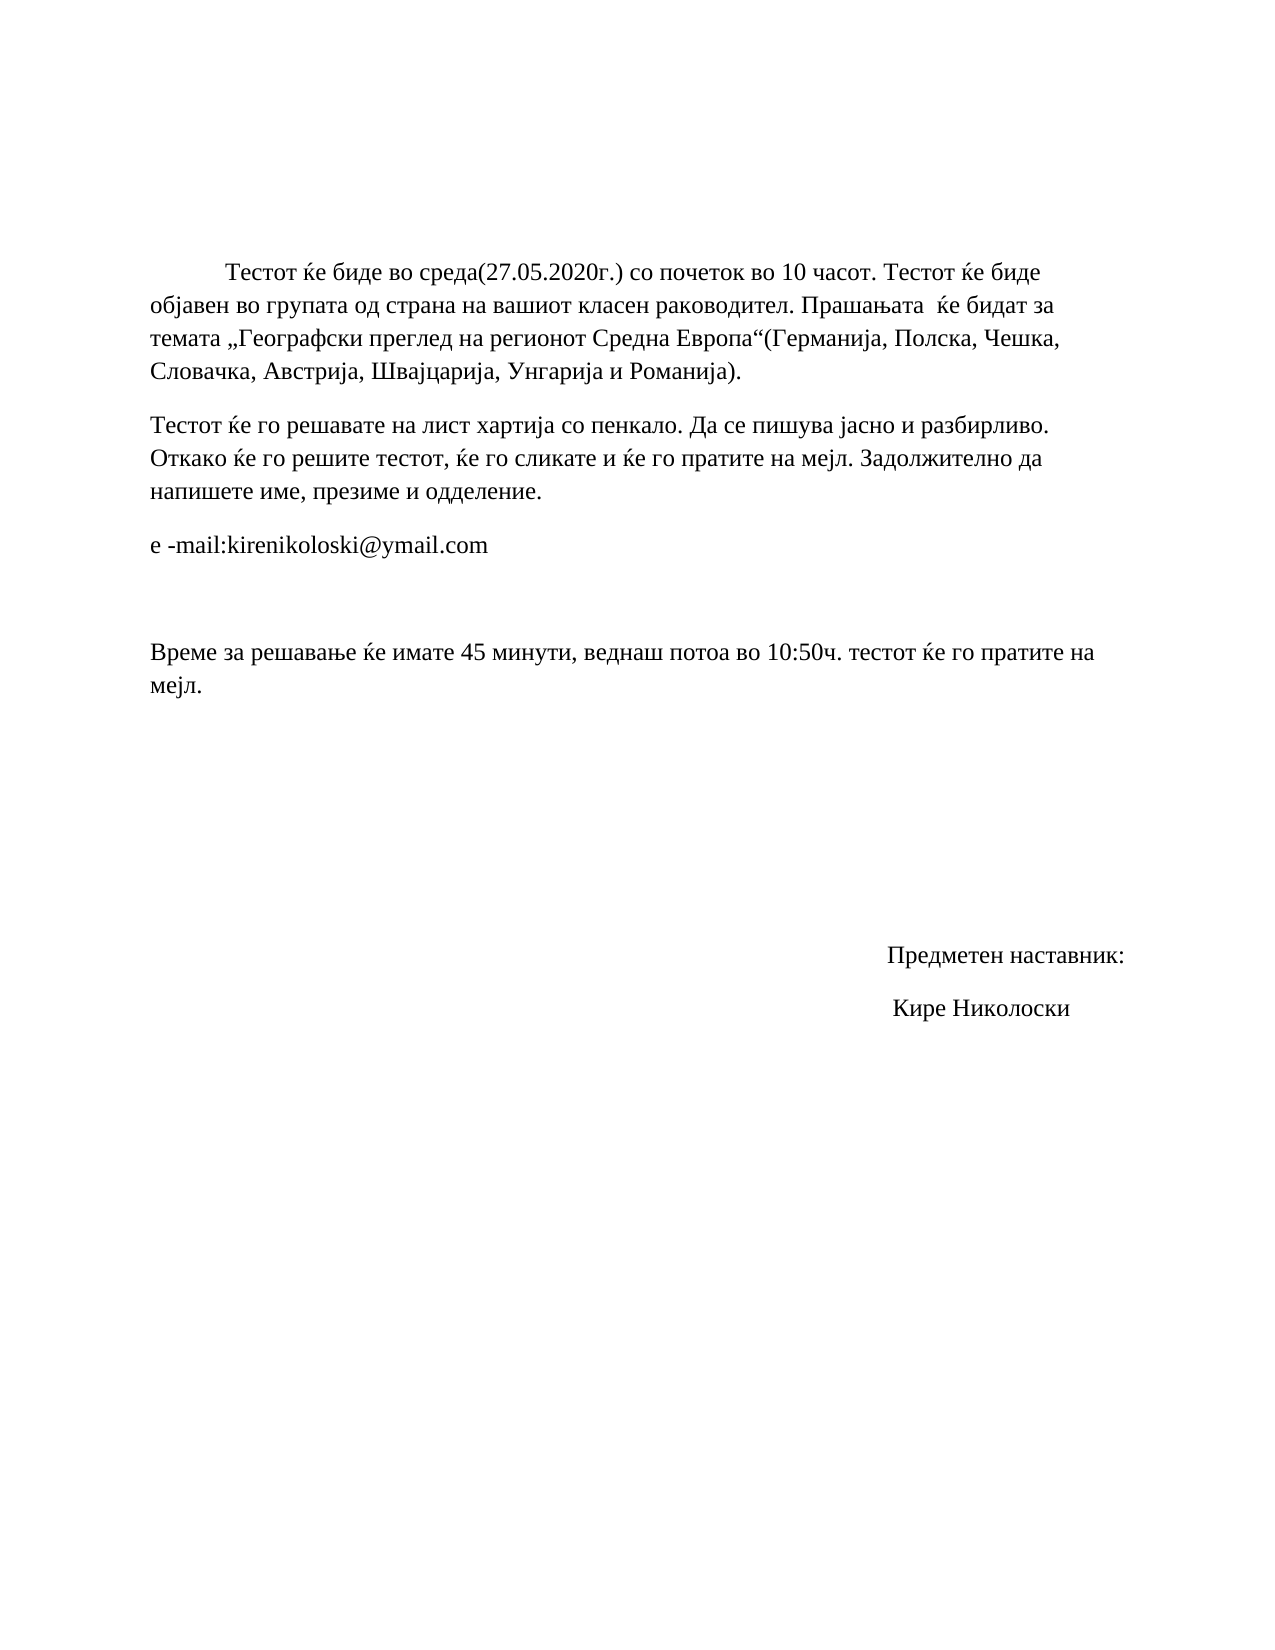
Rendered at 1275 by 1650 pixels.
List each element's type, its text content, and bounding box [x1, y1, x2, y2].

text Тестот ќе биде во среда(27.05.2020г.) со почеток во 10 часот. Тестот ќе биде објавен во групата од страна на вашиот класен раководител. Прашањата ќе бидат за темата „Географски преглед на регионот Средна Европа“(Германија, Полска, Чешка, Словачка, Австрија, Швајцарија, Унгарија и Романија). [150, 257, 1125, 385]
text Кире Николоски [825, 993, 1125, 1022]
text e -mail:kirenikoloski@ymail.com [150, 530, 1125, 558]
text Тестот ќе го решавате на лист хартија со пенкало. Да се пишува јасно и разбирливо. Откако ќе го решите тестот, ќе го сликате и ќе го пратите на мејл. Задолжително да напишете име, презиме и одделение. [150, 410, 1125, 504]
text Предметен наставник: [150, 940, 1125, 968]
text Време за решавање ќе имате 45 минути, веднаш потоа во 10:50ч. тестот ќе го пратите на мејл. [150, 637, 1125, 699]
